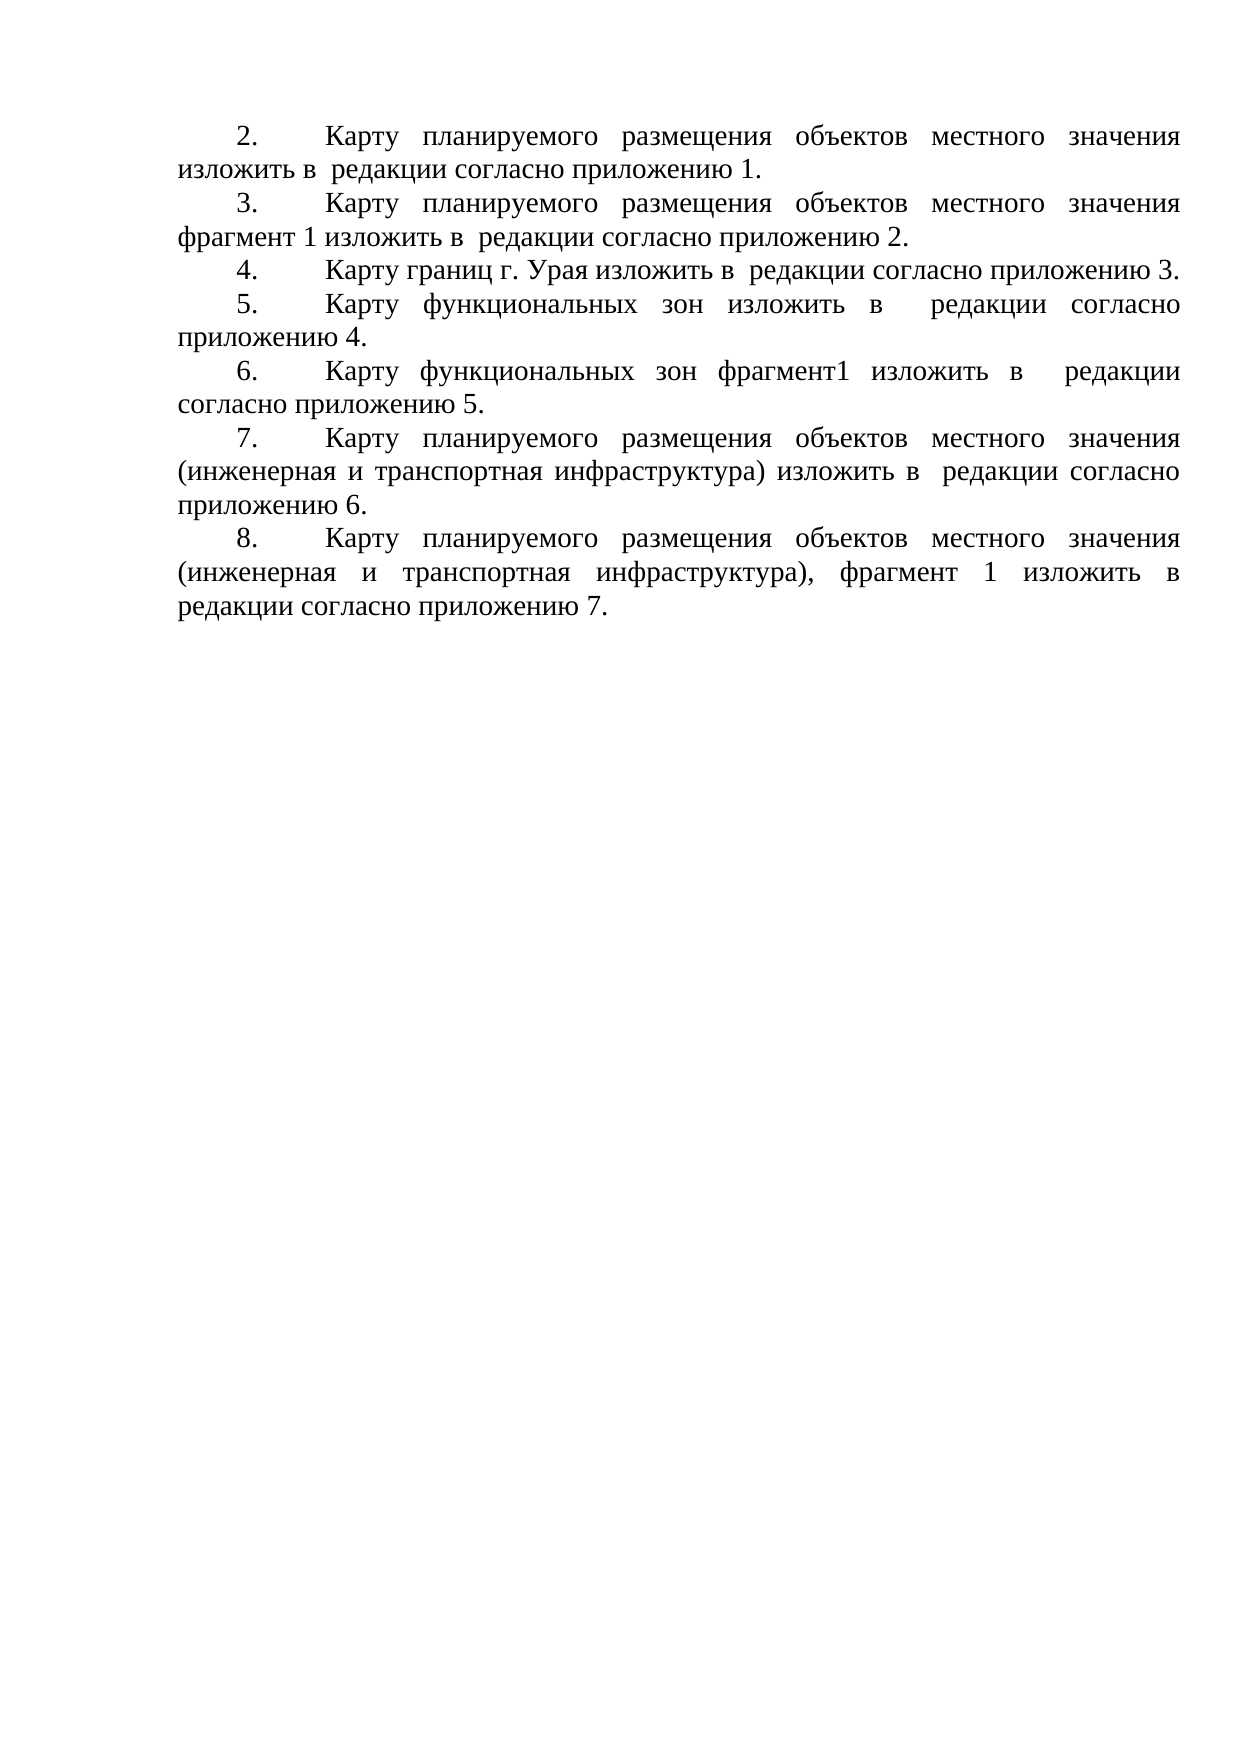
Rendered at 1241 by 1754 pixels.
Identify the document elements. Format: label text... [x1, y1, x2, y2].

list Карту функциональных зон изложить в редакции согласно приложению 4. [177, 286, 1181, 353]
list Карту планируемого размещения объектов местного значения изложить в редакции согласно приложению 1. [177, 118, 1181, 185]
list Карту планируемого размещения объектов местного значения (инженерная и транспортная инфраструктура), фрагмент 1 изложить в редакции согласно приложению 7. [177, 521, 1181, 621]
list Карту планируемого размещения объектов местного значения фрагмент 1 изложить в редакции согласно приложению 2. [177, 185, 1181, 252]
list Карту планируемого размещения объектов местного значения (инженерная и транспортная инфраструктура) изложить в редакции согласно приложению 6. [177, 420, 1181, 521]
list Карту границ г. Урая изложить в редакции согласно приложению 3. [177, 252, 1181, 286]
list Карту функциональных зон фрагмент1 изложить в редакции согласно приложению 5. [177, 353, 1181, 420]
